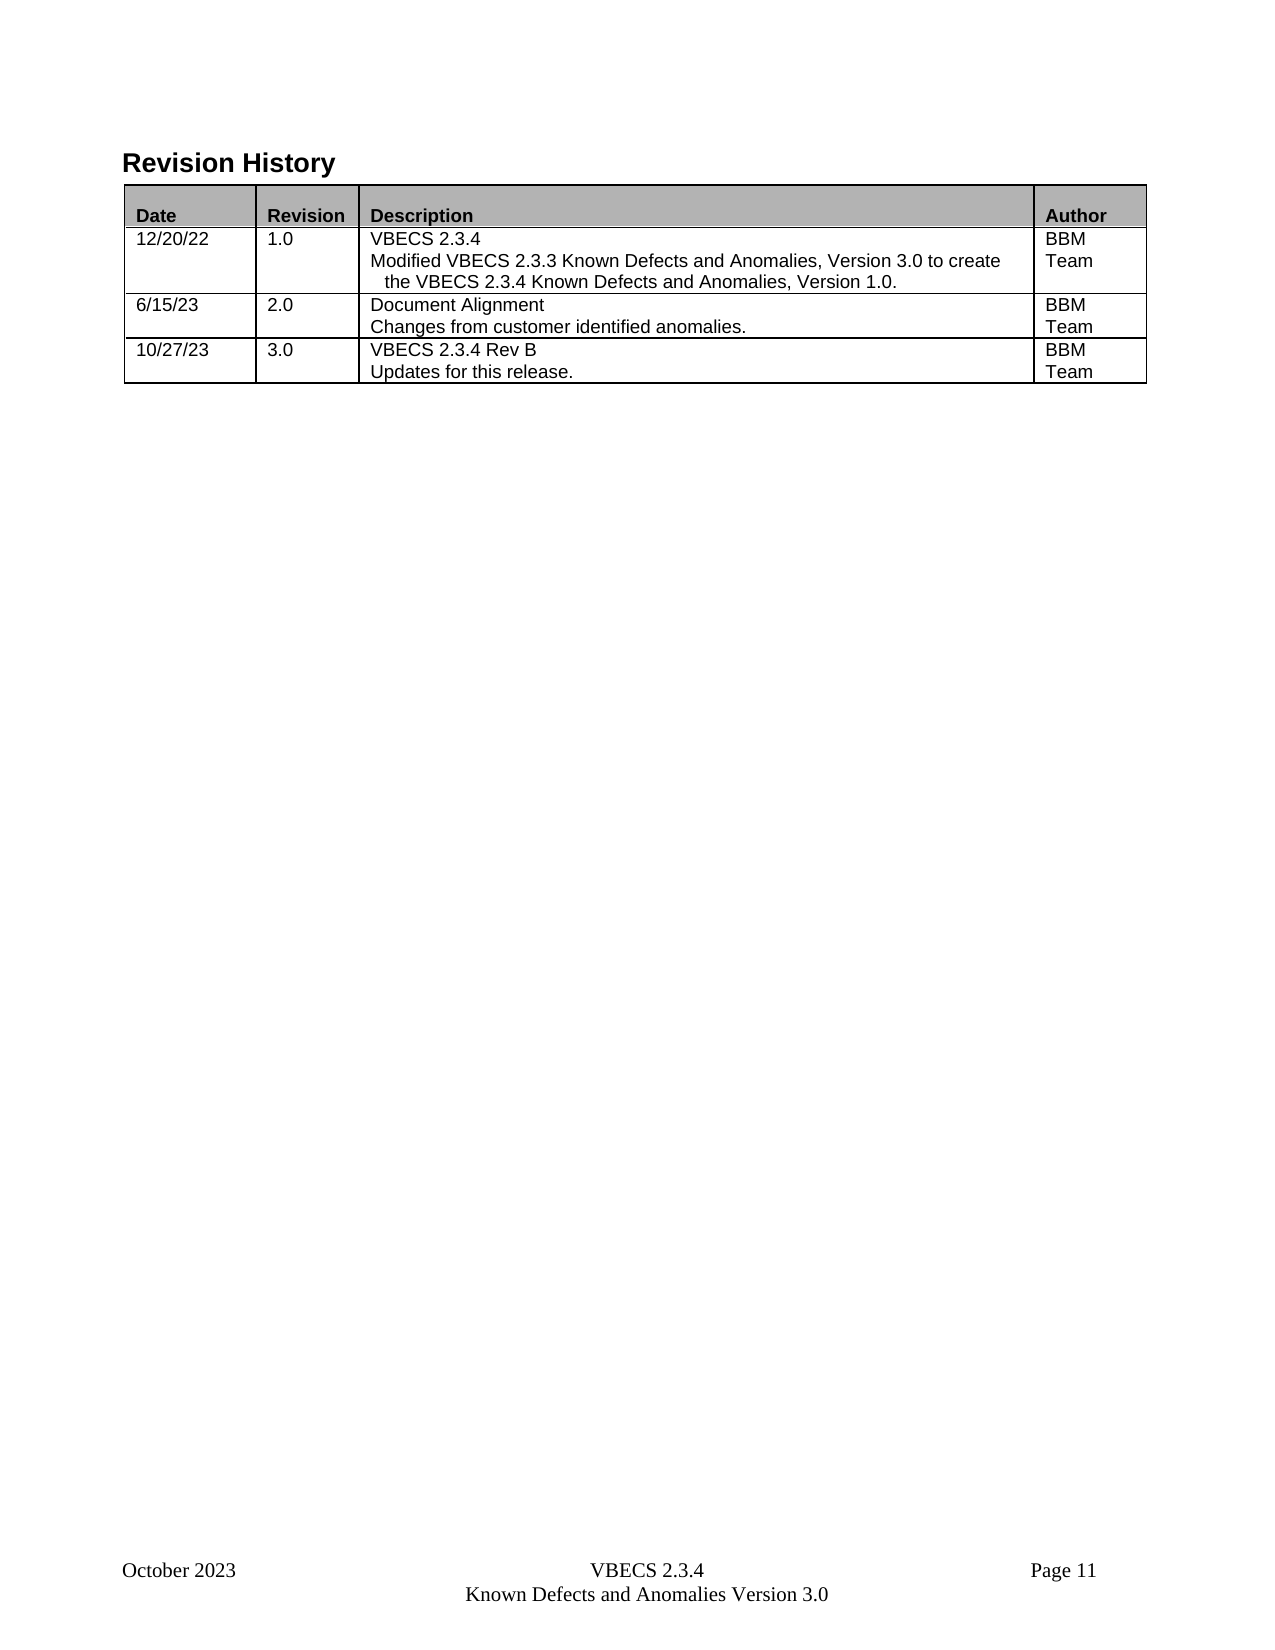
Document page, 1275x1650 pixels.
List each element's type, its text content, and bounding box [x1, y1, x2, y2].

table_cell 3.0 [257, 339, 358, 382]
table_cell BBM Team [1035, 228, 1146, 293]
table_cell VBECS 2.3.4 Rev B Updates for this release. (Task 158437, 158833) Removed: Automated Testing 116664 Added: Invalidate Patient Test Results 176641 Modified Description and/or Recommended Workaround: Invalidate Patient Test Results 63787 Transfusion Reaction Workup (TRW) 63910 [360, 339, 1033, 382]
subtitle Revision History [122, 147, 1125, 178]
table_cell 1.0 [257, 228, 358, 293]
table_cell Document Alignment Changes from customer identified anomalies. (Task 151355) Added: Maintain Antibodies 150939 Modified Description and Recommended Workaround: Automated Testing 116664 [360, 294, 1033, 337]
table_cell BBM Team [1035, 339, 1146, 382]
table_cell 10/27/23 [125, 338, 255, 382]
table_header Description [360, 186, 1033, 226]
table_header Date [125, 186, 255, 226]
table_header Revision [257, 186, 358, 226]
table_cell 12/20/22 [125, 228, 255, 293]
table_cell 6/15/23 [125, 294, 255, 337]
table_cell BBM Team [1035, 294, 1146, 337]
table_cell 2.0 [257, 294, 358, 337]
table_header Author [1035, 186, 1146, 226]
